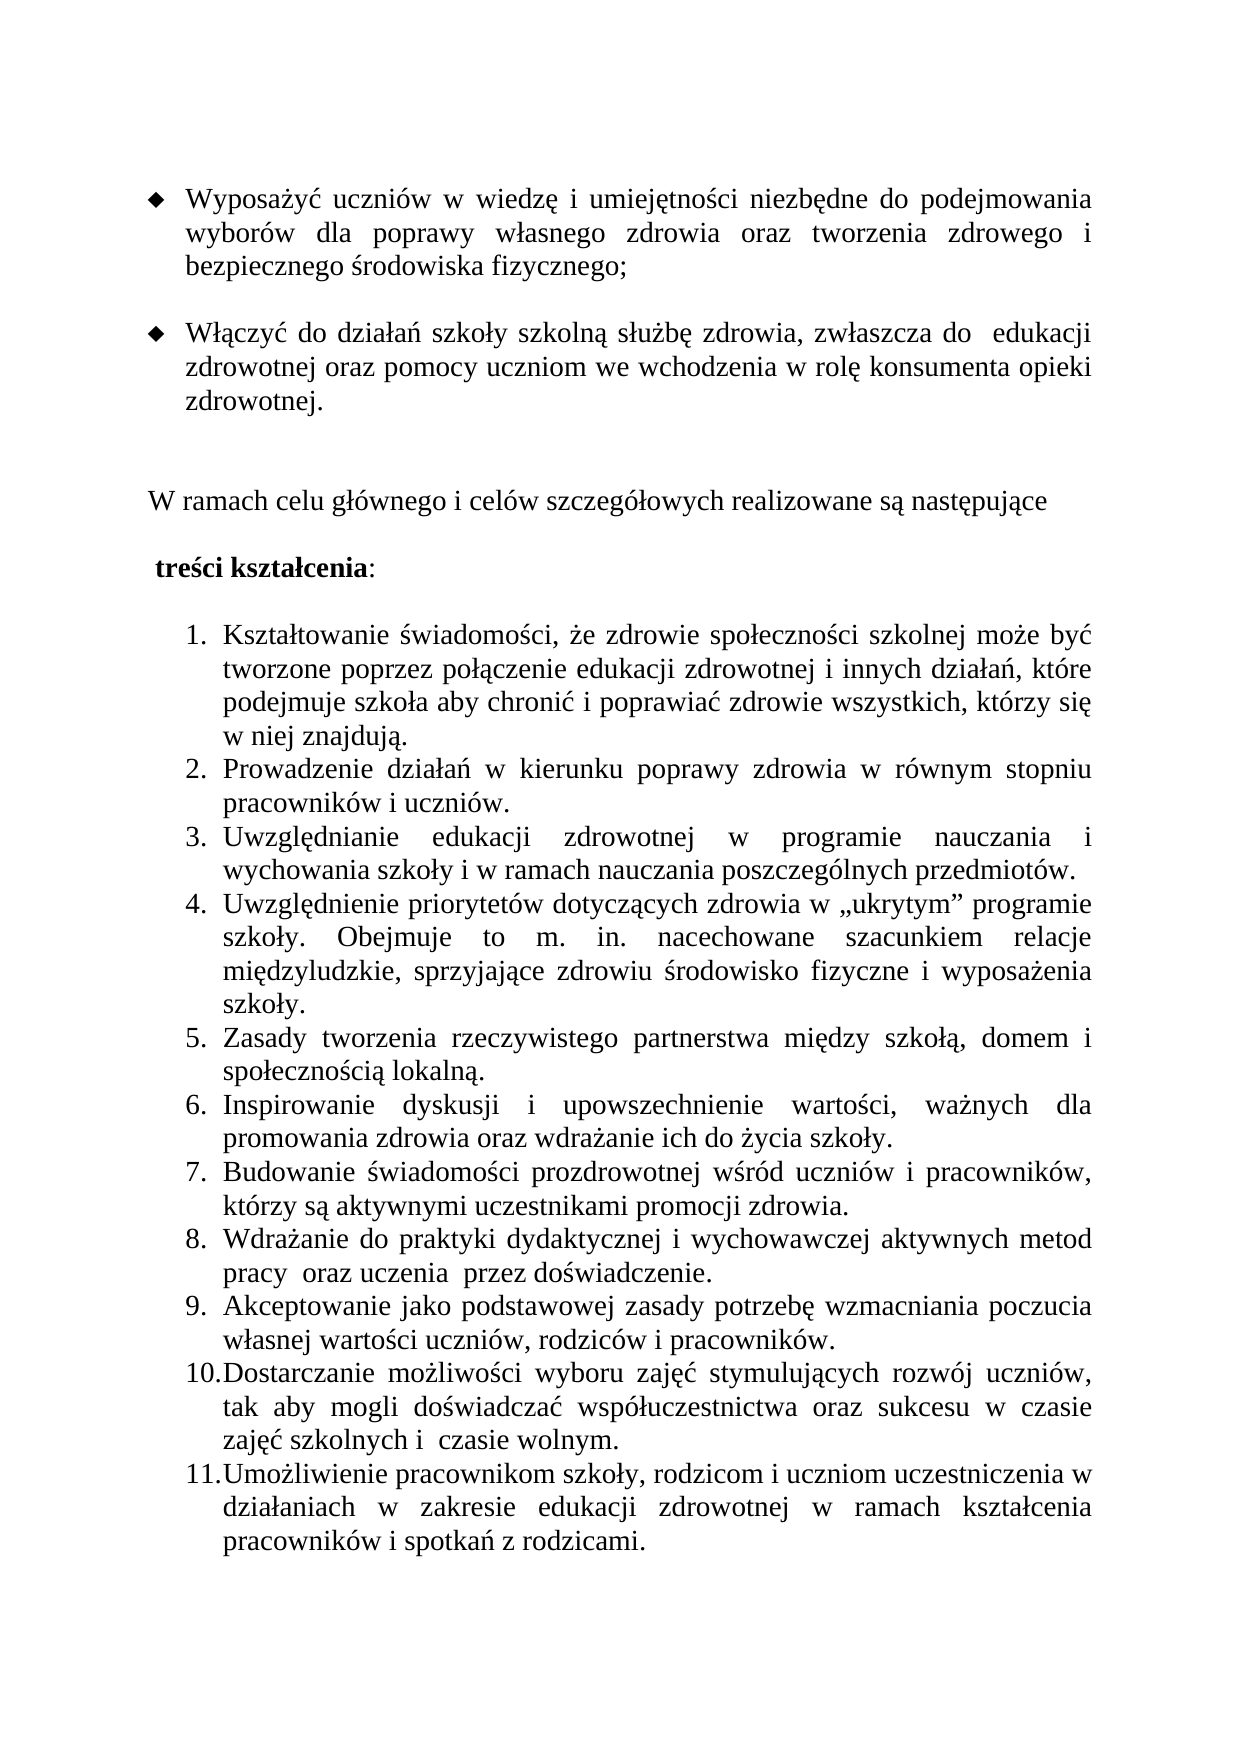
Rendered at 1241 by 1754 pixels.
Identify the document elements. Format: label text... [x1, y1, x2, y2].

list Dostarczanie możliwości wyboru zajęć stymulujących rozwój uczniów, tak aby mogli doświadczać współuczestnictwa oraz sukcesu w czasie zajęć szkolnych i czasie wolnym. [185, 1355, 1093, 1456]
list Wdrażanie do praktyki dydaktycznej i wychowawczej aktywnych metod pracy oraz uczenia przez doświadczenie. [185, 1221, 1093, 1288]
list Wyposażyć uczniów w wiedzę i umiejętności niezbędne do podejmowania wyborów dla poprawy własnego zdrowia oraz tworzenia zdrowego i bezpiecznego środowiska fizycznego; [148, 181, 1093, 282]
list Prowadzenie działań w kierunku poprawy zdrowia w równym stopniu pracowników i uczniów. [185, 752, 1093, 819]
text treści kształcenia: [148, 550, 1093, 584]
subtitle W ramach celu głównego i celów szczegółowych realizowane są następujące [148, 483, 1093, 517]
list Akceptowanie jako podstawowej zasady potrzebę wzmacniania poczucia własnej wartości uczniów, rodziców i pracowników. [185, 1288, 1093, 1355]
list Kształtowanie świadomości, że zdrowie społeczności szkolnej może być tworzone poprzez połączenie edukacji zdrowotnej i innych działań, które podejmuje szkoła aby chronić i poprawiać zdrowie wszystkich, którzy się w niej znajdują. [185, 617, 1093, 752]
list Uwzględnianie edukacji zdrowotnej w programie nauczania i wychowania szkoły i w ramach nauczania poszczególnych przedmiotów. [185, 819, 1093, 886]
list Inspirowanie dyskusji i upowszechnienie wartości, ważnych dla promowania zdrowia oraz wdrażanie ich do życia szkoły. [185, 1087, 1093, 1154]
list Zasady tworzenia rzeczywistego partnerstwa między szkołą, domem i społecznością lokalną. [185, 1020, 1093, 1087]
list Umożliwienie pracownikom szkoły, rodzicom i uczniom uczestniczenia w działaniach w zakresie edukacji zdrowotnej w ramach kształcenia pracowników i spotkań z rodzicami. [185, 1456, 1093, 1557]
list Uwzględnienie priorytetów dotyczących zdrowia w „ukrytym” programie szkoły. Obejmuje to m. in. nacechowane szacunkiem relacje międzyludzkie, sprzyjające zdrowiu środowisko fizyczne i wyposażenia szkoły. [185, 886, 1093, 1020]
list Budowanie świadomości prozdrowotnej wśród uczniów i pracowników, którzy są aktywnymi uczestnikami promocji zdrowia. [185, 1154, 1093, 1221]
list Włączyć do działań szkoły szkolną służbę zdrowia, zwłaszcza do edukacji zdrowotnej oraz pomocy uczniom we wchodzenia w rolę konsumenta opieki zdrowotnej. [148, 315, 1093, 416]
